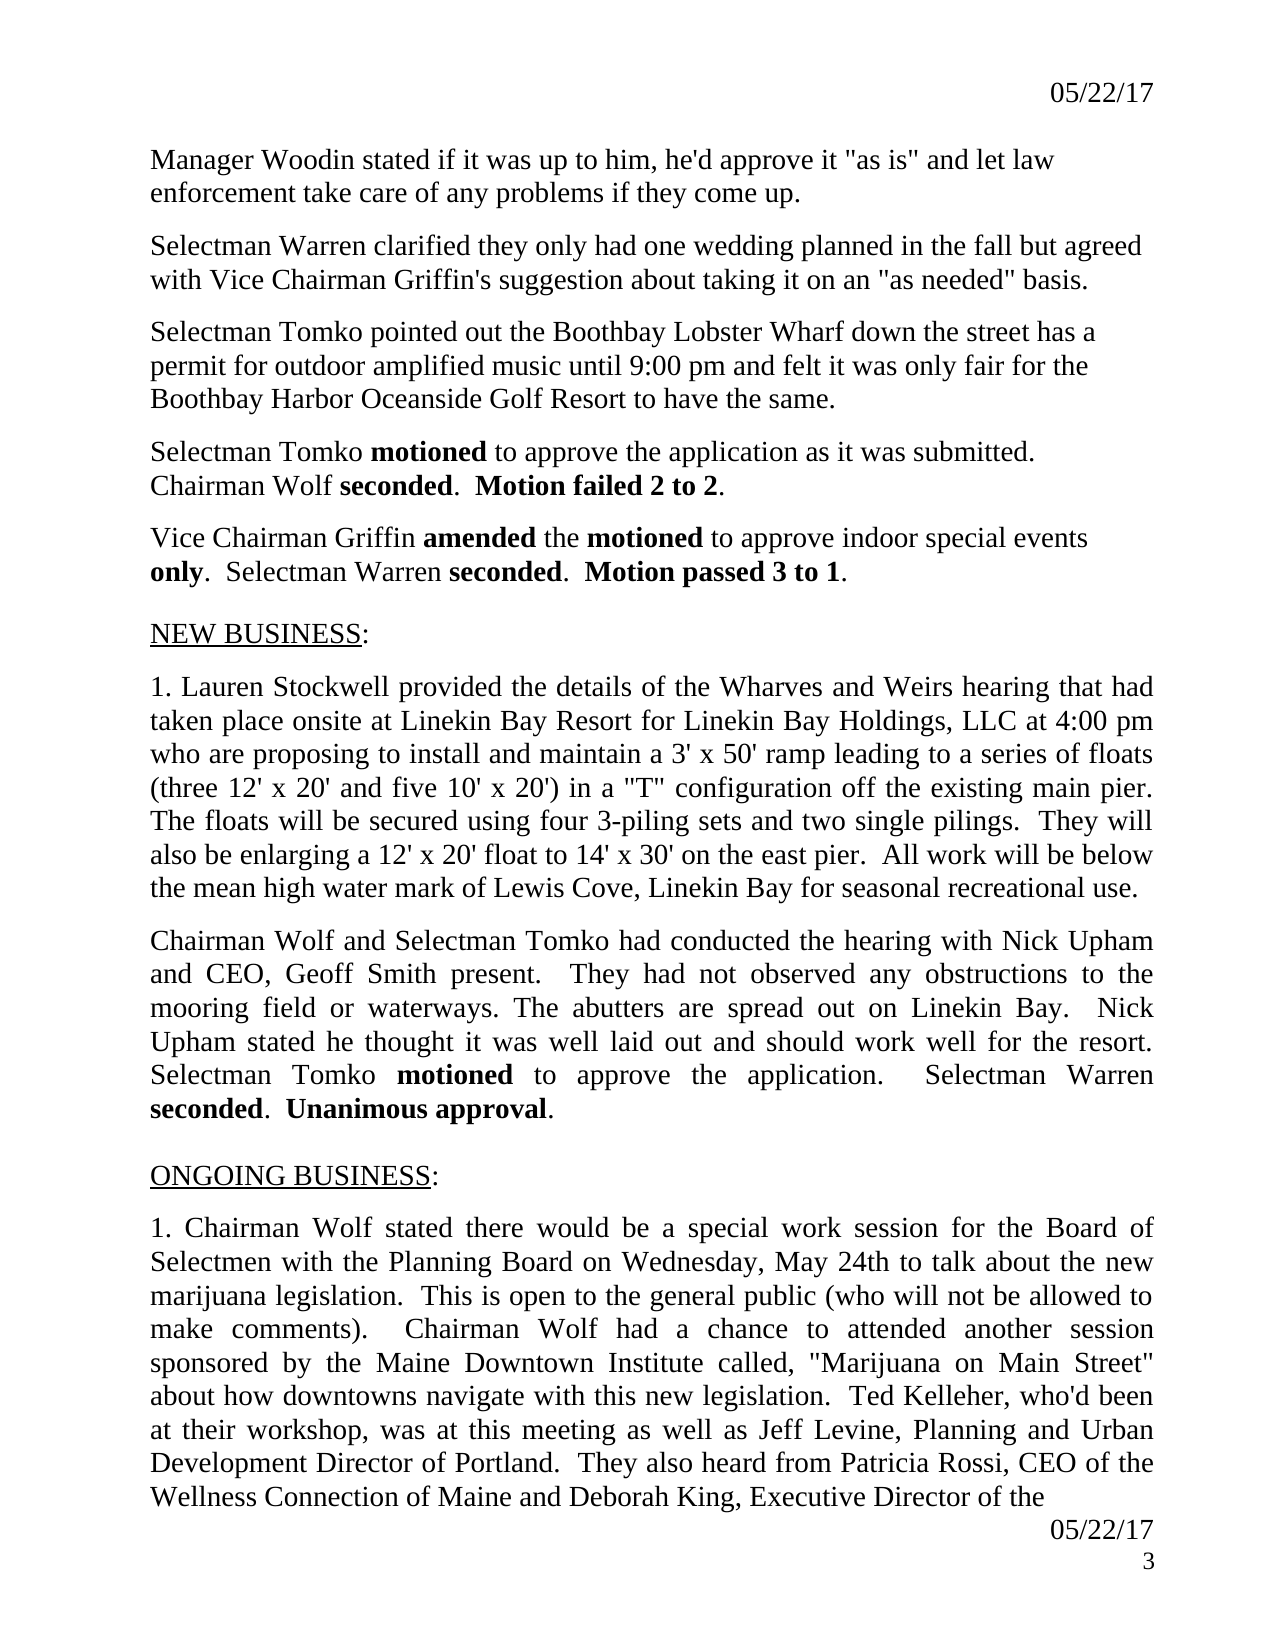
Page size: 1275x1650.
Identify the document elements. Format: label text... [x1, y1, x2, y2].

text Selectman Warren clarified they only had one wedding planned in the fall but agreed with Vice Chairman Griffin's suggestion about taking it on an "as needed" basis. [150, 228, 1155, 295]
text Manager Woodin stated if it was up to him, he'd approve it "as is" and let law enforcement take care of any problems if they come up. [150, 142, 1155, 209]
text Vice Chairman Griffin amended the motioned to approve indoor special events only. Selectman Warren seconded. Motion passed 3 to 1. [150, 521, 1155, 588]
text Selectman Tomko pointed out the Boothbay Lobster Wharf down the street has a permit for outdoor amplified music until 9:00 pm and felt it was only fair for the Boothbay Harbor Oceanside Golf Resort to have the same. [150, 314, 1155, 415]
text Selectman Tomko motioned to approve the application as it was submitted. Chairman Wolf seconded. Motion failed 2 to 2. [150, 434, 1155, 501]
text 1. Lauren Stockwell provided the details of the Wharves and Weirs hearing that had taken place onsite at Linekin Bay Resort for Linekin Bay Holdings, LLC at 4:00 pm who are proposing to install and maintain a 3' x 50' ramp leading to a series of floats (three 12' x 20' and five 10' x 20') in a "T" configuration off the existing main pier. The floats will be secured using four 3-piling sets and two single pilings. They will also be enlarging a 12' x 20' float to 14' x 30' on the east pier. All work will be below the mean high water mark of Lewis Cove, Linekin Bay for seasonal recreational use. [150, 669, 1155, 904]
text NEW BUSINESS: [150, 616, 1155, 650]
text Chairman Wolf and Selectman Tomko had conducted the hearing with Nick Upham and CEO, Geoff Smith present. They had not observed any obstructions to the mooring field or waterways. The abutters are spread out on Linekin Bay. Nick Upham stated he thought it was well laid out and should work well for the resort. Selectman Tomko motioned to approve the application. Selectman Warren seconded. Unanimous approval. [150, 923, 1155, 1124]
text 05/22/17 [150, 1512, 1155, 1546]
text 1. Chairman Wolf stated there would be a special work session for the Board of Selectmen with the Planning Board on Wednesday, May 24th to talk about the new marijuana legislation. This is open to the general public (who will not be allowed to make comments). Chairman Wolf had a chance to attended another session sponsored by the Maine Downtown Institute called, "Marijuana on Main Street" about how downtowns navigate with this new legislation. Ted Kelleher, who'd been at their workshop, was at this meeting as well as Jeff Levine, Planning and Urban Development Director of Portland. They also heard from Patricia Rossi, CEO of the Wellness Connection of Maine and Deborah King, Executive Director of the [150, 1211, 1155, 1512]
text ONGOING BUSINESS: [150, 1158, 1155, 1191]
text 05/22/17 [150, 75, 1155, 108]
